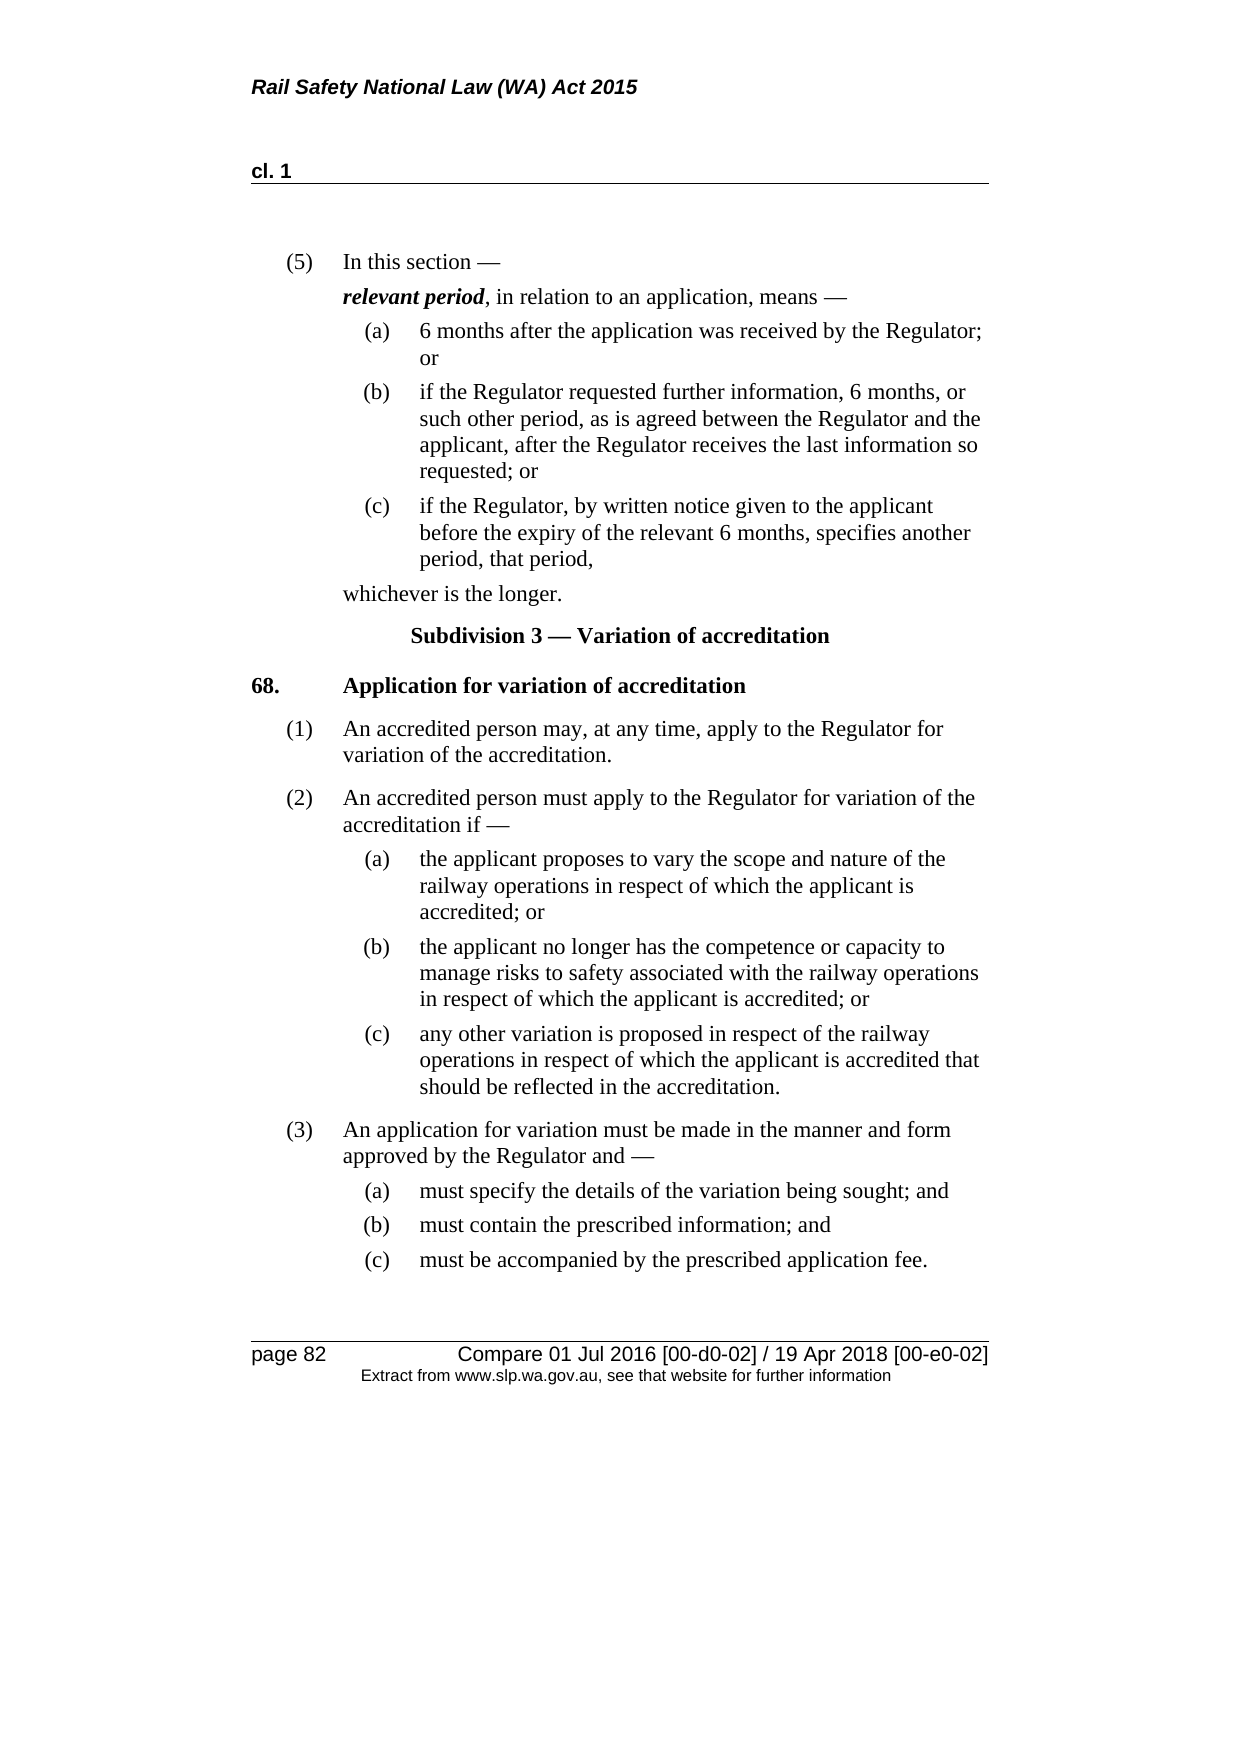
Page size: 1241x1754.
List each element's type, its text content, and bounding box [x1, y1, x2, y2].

text (3) An application for variation must be made in the manner and form approved by the Regulator and — [251, 1116, 989, 1168]
text (5) In this section — [251, 248, 989, 274]
text relevant period, in relation to an application, means — [251, 283, 989, 309]
text (a) 6 months after the application was received by the Regulator; or [251, 317, 989, 370]
text (b) must contain the prescribed information; and [251, 1212, 989, 1238]
text (a) the applicant proposes to vary the scope and nature of the railway operations in respect of which the applicant is accredited; or [251, 845, 989, 924]
text (b) if the Regulator requested further information, 6 months, or such other period, as is agreed between the Regulator and the applicant, after the Regulator receives the last information so requested; or [251, 378, 989, 484]
text (2) An accredited person must apply to the Regulator for variation of the accreditation if — [251, 784, 989, 837]
text (c) must be accompanied by the prescribed application fee. [251, 1246, 989, 1273]
subtitle 68. Application for variation of accreditation [251, 672, 989, 698]
text whichever is the longer. [251, 579, 989, 606]
text (c) if the Regulator, by written notice given to the applicant before the expiry of the relevant 6 months, specifies another period, that period, [251, 492, 989, 571]
text (b) the applicant no longer has the competence or capacity to manage risks to safety associated with the railway operations in respect of which the applicant is accredited; or [251, 933, 989, 1012]
subtitle Subdivision 3 — Variation of accreditation [251, 623, 989, 649]
text (a) must specify the details of the variation being sought; and [251, 1177, 989, 1203]
text (c) any other variation is proposed in respect of the railway operations in respect of which the applicant is accredited that should be reflected in the accreditation. [251, 1020, 989, 1099]
text (1) An accredited person may, at any time, apply to the Regulator for variation of the accreditation. [251, 715, 989, 768]
